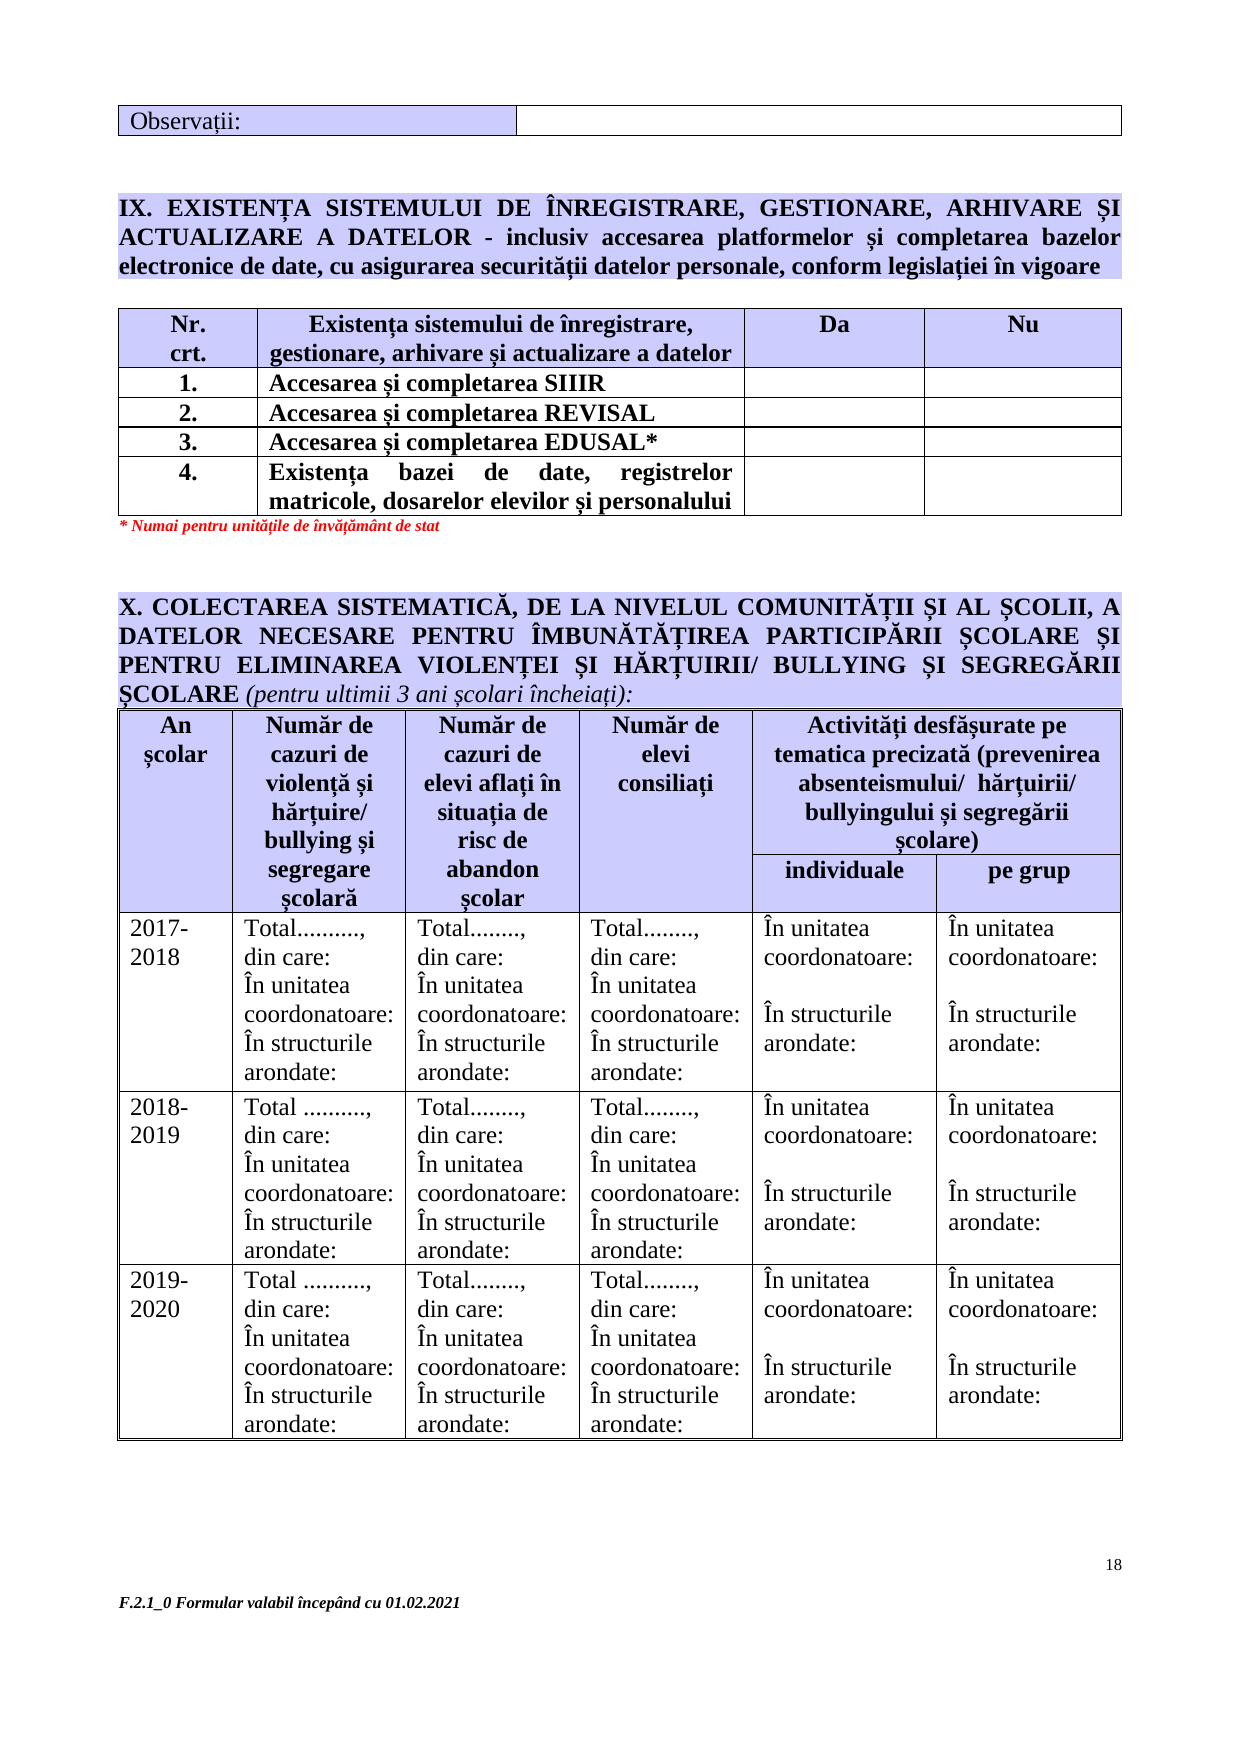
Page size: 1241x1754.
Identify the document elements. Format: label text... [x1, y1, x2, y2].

table_cell 2018-2019 [120, 1092, 232, 1264]
table_cell [925, 457, 1121, 515]
table_cell [925, 368, 1121, 397]
table_cell [517, 106, 1121, 135]
table_cell Total........, din care: În unitatea coordonatoare: În structurile arondate: [406, 1265, 579, 1438]
table_header Număr de cazuri de violență și hărțuire/ bullying și segregare școlară [233, 711, 405, 912]
table_cell individuale [753, 855, 936, 912]
table_cell Existența bazei de date, registrelor matricole, dosarelor elevilor și personalului [258, 457, 744, 515]
table_cell [925, 398, 1121, 426]
table_cell [745, 398, 924, 426]
table_header Existența sistemului de înregistrare, gestionare, arhivare și actualizare a datelor [258, 309, 744, 367]
table_cell Total........, din care: În unitatea coordonatoare: În structurile arondate: [580, 1092, 752, 1264]
table_cell Total .........., din care: În unitatea coordonatoare: În structurile arondate: [233, 1092, 405, 1264]
table_cell 4. [119, 457, 257, 515]
table_cell Accesarea și completarea SIIIR [258, 368, 744, 397]
table_header Nr. crt. [119, 309, 257, 367]
table_cell Accesarea și completarea EDUSAL* [258, 428, 744, 456]
table_cell Total........, din care: În unitatea coordonatoare: În structurile arondate: [580, 1265, 752, 1438]
table_cell 2017-2018 [120, 913, 232, 1091]
table_cell Accesarea și completarea REVISAL [258, 398, 744, 426]
table_cell În unitatea coordonatoare: În structurile arondate: [753, 1265, 936, 1438]
table_cell Observații: [119, 106, 516, 135]
table_header Număr de elevi consiliați [580, 711, 752, 912]
table_cell pe grup [937, 855, 1120, 912]
table_cell 3. [119, 428, 257, 456]
table_header Nu [925, 309, 1121, 367]
table_cell [925, 428, 1121, 456]
table_header Da [745, 309, 924, 367]
table_cell În unitatea coordonatoare: În structurile arondate: [937, 913, 1120, 1091]
table_header An școlar [120, 711, 232, 912]
text * Numai pentru unitățile de învățământ de stat [118, 516, 1122, 535]
table_header Număr de cazuri de elevi aflați în situația de risc de abandon școlar [406, 711, 579, 912]
table_cell În unitatea coordonatoare: În structurile arondate: [753, 1092, 936, 1264]
text IX. EXISTENȚA SISTEMULUI DE ÎNREGISTRARE, GESTIONARE, ARHIVARE ȘI ACTUALIZARE A DATELOR - inclusiv accesarea platformelor și completarea bazelor electronice de date, cu asigurarea securității datelor personale, conform legislației în vigoare [118, 193, 1122, 279]
table_cell 1. [119, 368, 257, 397]
table_cell În unitatea coordonatoare: În structurile arondate: [753, 913, 936, 1091]
table_cell Total........, din care: În unitatea coordonatoare: În structurile arondate: [580, 913, 752, 1091]
table_cell [745, 368, 924, 397]
table_cell Total........, din care: În unitatea coordonatoare: În structurile arondate: [406, 913, 579, 1091]
table_cell 2019-2020 [120, 1265, 232, 1438]
table_cell În unitatea coordonatoare: În structurile arondate: [937, 1265, 1120, 1438]
table_cell [745, 457, 924, 515]
table_cell Total.........., din care: În unitatea coordonatoare: În structurile arondate: [233, 913, 405, 1091]
table_header Activități desfășurate pe tematica precizată (prevenirea absenteismului/ hărțuirii/ bullyingului și segregării școlare) [753, 711, 1120, 854]
table_cell 2. [119, 398, 257, 426]
table_cell [745, 428, 924, 456]
table_cell În unitatea coordonatoare: În structurile arondate: [937, 1092, 1120, 1264]
table_cell Total .........., din care: În unitatea coordonatoare: În structurile arondate: [233, 1265, 405, 1438]
text X. COLECTAREA SISTEMATICĂ, DE LA NIVELUL COMUNITĂȚII ȘI AL ȘCOLII, A DATELOR NECESARE PENTRU ÎMBUNĂTĂȚIREA PARTICIPĂRII ȘCOLARE ȘI PENTRU ELIMINAREA VIOLENȚEI ȘI HĂRȚUIRII/ BULLYING ȘI SEGREGĂRII ȘCOLARE (pentru ultimii 3 ani școlari încheiați): [118, 592, 1122, 707]
table_cell Total........, din care: În unitatea coordonatoare: În structurile arondate: [406, 1092, 579, 1264]
